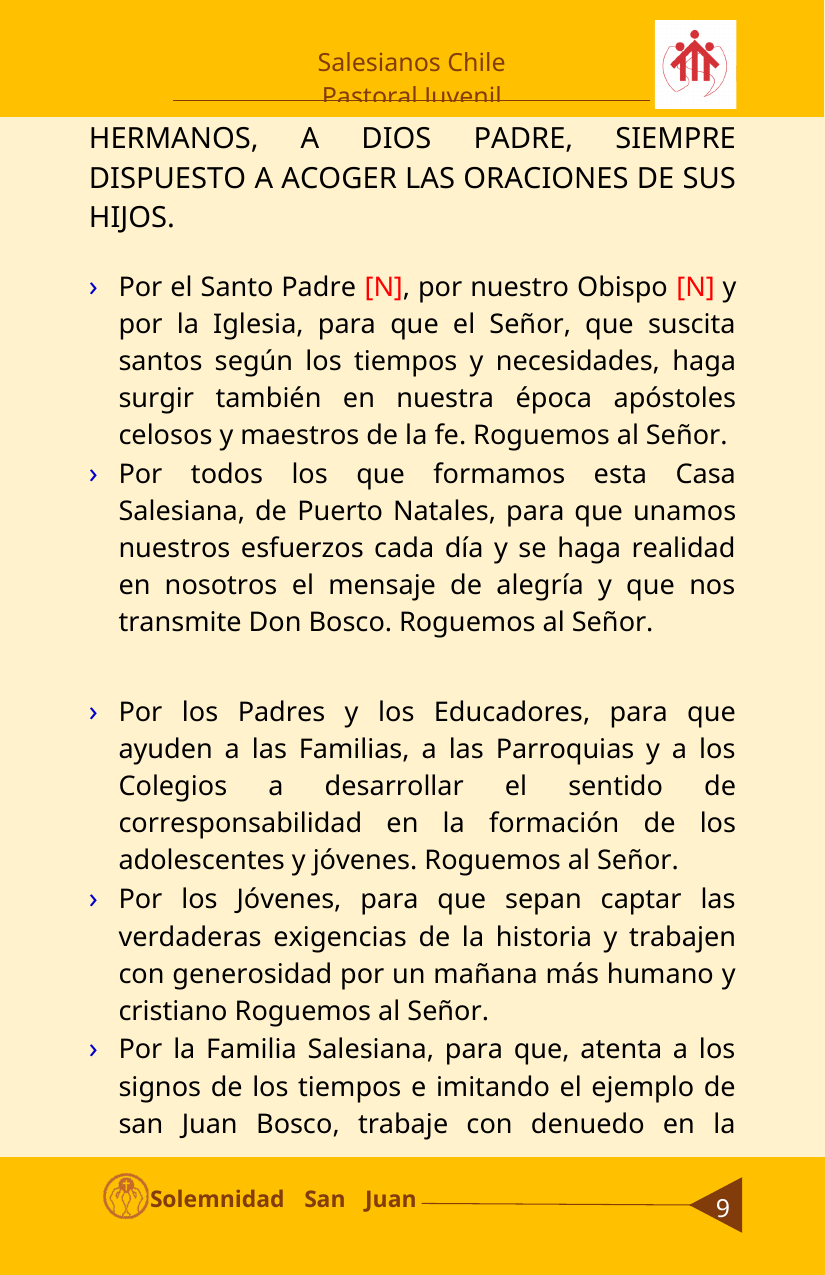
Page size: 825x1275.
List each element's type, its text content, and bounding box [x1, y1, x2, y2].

picture [103, 1173, 149, 1219]
list Por el Santo Padre [N], por nuestro Obispo [N] y por la Iglesia, para que el Señor, que suscita santos según los tiempos y necesidades, haga surgir también en nuestra época apóstoles celosos y maestros de la fe. Roguemos al Señor. [89, 265, 736, 452]
list Por los Padres y los Educadores, para que ayuden a las Familias, a las Parroquias y a los Colegios a desarrollar el sentido de corresponsabilidad en la formación de los adolescentes y jóvenes. Roguemos al Señor. [89, 690, 736, 877]
list Por los Jóvenes, para que sepan captar las verdaderas exigencias de la historia y trabajen con generosidad por un mañana más humano y cristiano Roguemos al Señor. [89, 877, 736, 1028]
picture [654, 20, 737, 109]
list Por todos los que formamos esta Casa Salesiana, de Puerto Natales, para que unamos nuestros esfuerzos cada día y se haga realidad en nosotros el mensaje de alegría y que nos transmite Don Bosco. Roguemos al Señor. [89, 452, 736, 639]
